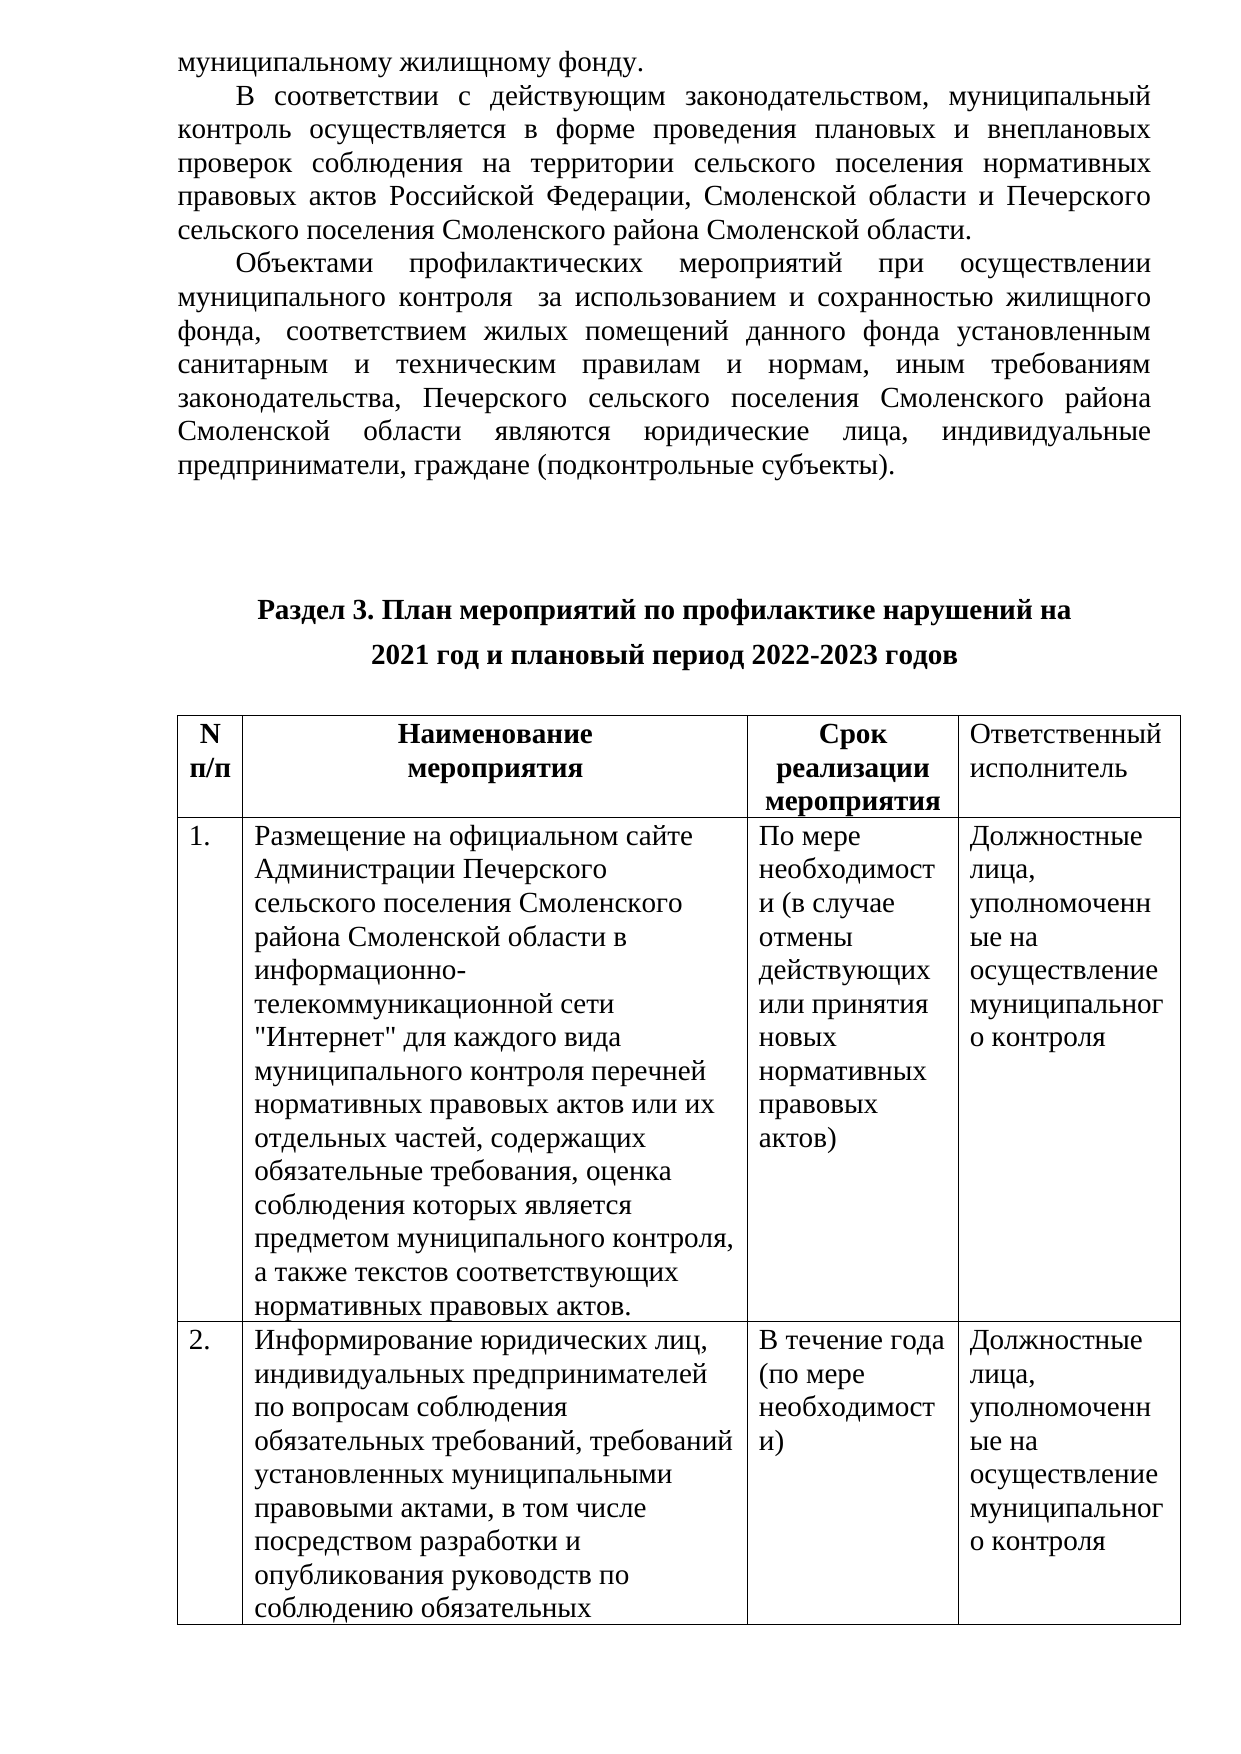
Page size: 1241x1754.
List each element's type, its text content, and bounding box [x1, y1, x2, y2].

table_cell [748, 1322, 958, 1624]
table_cell Должностные лица, уполномоченные на осуществление муниципального контроля [959, 818, 1180, 1321]
table_cell 2. [178, 1322, 242, 1624]
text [177, 44, 1152, 78]
text Раздел 3. План мероприятий по профилактике нарушений на [177, 592, 1152, 626]
text Объектами профилактических мероприятий при осуществлении муниципального контроля за использованием и сохранностью жилищного фонда, соответствием жилых помещений данного фонда установленным санитарным и техническим правилам и нормам, иным требованиям законодательства, Печерского сельского поселения Смоленского района Смоленской области являются юридические лица, индивидуальные предприниматели, граждане (подконтрольные субъекты). [177, 246, 1152, 480]
table_header Ответственный исполнитель [959, 716, 1180, 817]
table_header Срок реализации мероприятия [748, 716, 958, 817]
text 2021 год и плановый период 2022-2023 годов [177, 637, 1152, 671]
text В соответствии с действующим законодательством, муниципальный контроль осуществляется в форме проведения плановых и внеплановых проверок соблюдения на территории сельского поселения нормативных правовых актов Российской Федерации, Смоленской области и Печерского сельского поселения Смоленского района Смоленской области. [177, 78, 1152, 246]
table_cell По мере необходимости (в случае отмены действующих или принятия новых нормативных правовых актов) [748, 818, 958, 1321]
table_cell Размещение на официальном сайте Администрации Печерского сельского поселения Смоленского района Смоленской области в информационно-телекоммуникационной сети "Интернет" для каждого вида муниципального контроля перечней нормативных правовых актов или их отдельных частей, содержащих обязательные требования, оценка соблюдения которых является предметом муниципального контроля, а также текстов соответствующих нормативных правовых актов. [243, 818, 747, 1321]
table_header N п/п [178, 716, 242, 817]
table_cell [959, 1322, 1180, 1624]
table_cell 1. [178, 818, 242, 1321]
table_header Наименование мероприятия [243, 716, 747, 817]
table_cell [243, 1322, 747, 1624]
